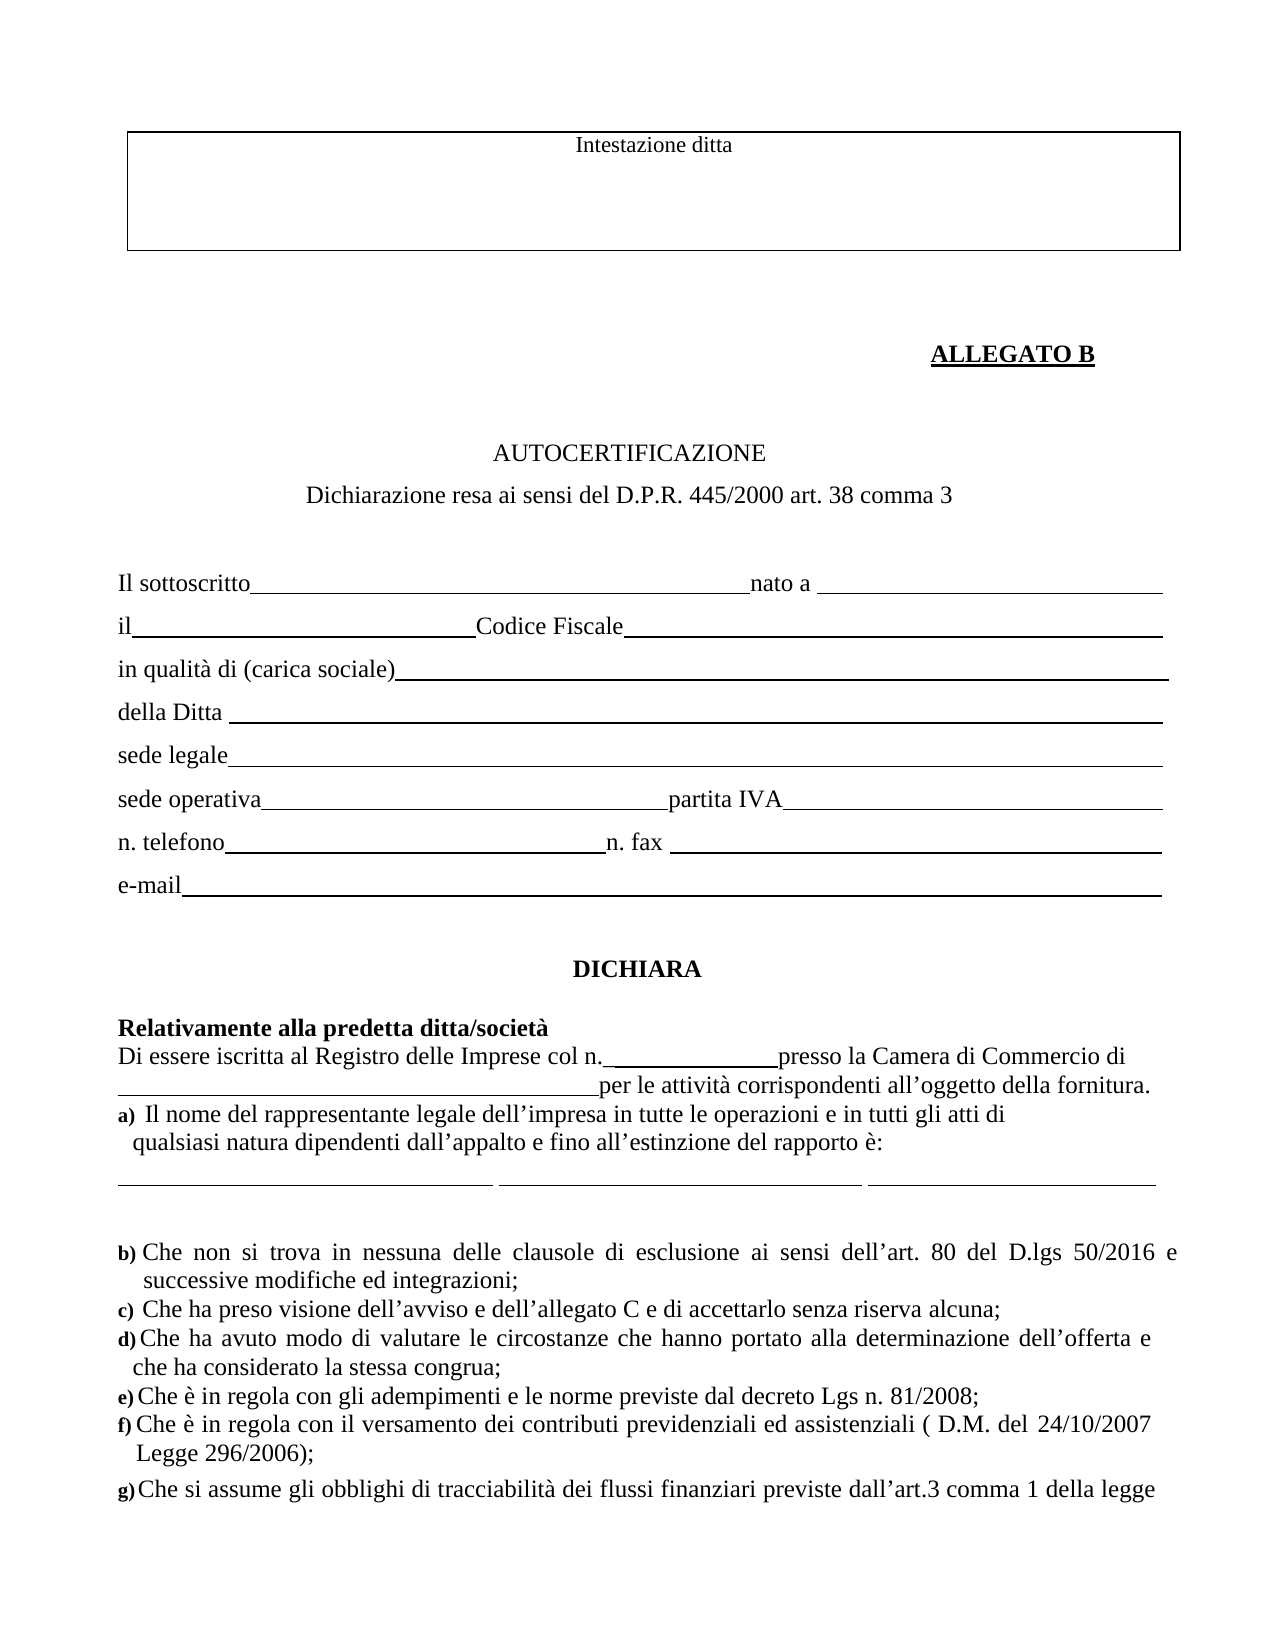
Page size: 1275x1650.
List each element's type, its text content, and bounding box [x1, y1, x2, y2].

text n. telefono n. fax e-mail [118, 827, 1162, 899]
list Che è in regola con il versamento dei contributi previdenziali ed assistenziali ( D.M. del 24/10/2007 Legge 296/2006); [118, 1409, 1151, 1467]
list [118, 1474, 1157, 1503]
list Che è in regola con gli adempimenti e le norme previste dal decreto Lgs n. 81/2008; [118, 1381, 1206, 1409]
list Che ha avuto modo di valutare le circostanze che hanno portato alla determinazione dell’offerta e che ha considerato la stessa congrua; [118, 1323, 1152, 1381]
list Che ha preso visione dell’avviso e dell’allegato C e di accettarlo senza riserva alcuna; [118, 1295, 1206, 1323]
text AUTOCERTIFICAZIONE [170, 437, 1089, 468]
text Il sottoscritto nato a il Codice Fiscale in qualità di (carica sociale) della Ditta sede legale sede operativa partita IVA [118, 568, 1171, 812]
text Di essere iscritta al Registro delle Imprese col n._ presso la Camera di Commercio di [118, 1042, 1206, 1071]
list Il nome del rappresentante legale dell’impresa in tutte le operazioni e in tutti gli atti di qualsiasi natura dipendenti dall’appalto e fino all’estinzione del rapporto è: [118, 1099, 1099, 1156]
text Dichiarazione resa ai sensi del D.P.R. 445/2000 art. 38 comma 3 [306, 479, 1206, 510]
text ALLEGATO B [94, 338, 1095, 369]
list Che non si trova in nessuna delle clausole di esclusione ai sensi dell’art. 80 del D.lgs 50/2016 e [118, 1237, 1206, 1266]
text successive modifiche ed integrazioni; [143, 1266, 1206, 1294]
text Relativamente alla predetta ditta/società [118, 1014, 1206, 1042]
text per le attività corrispondenti all’oggetto della fornitura. [118, 1071, 1206, 1099]
text DICHIARA [186, 953, 1089, 984]
